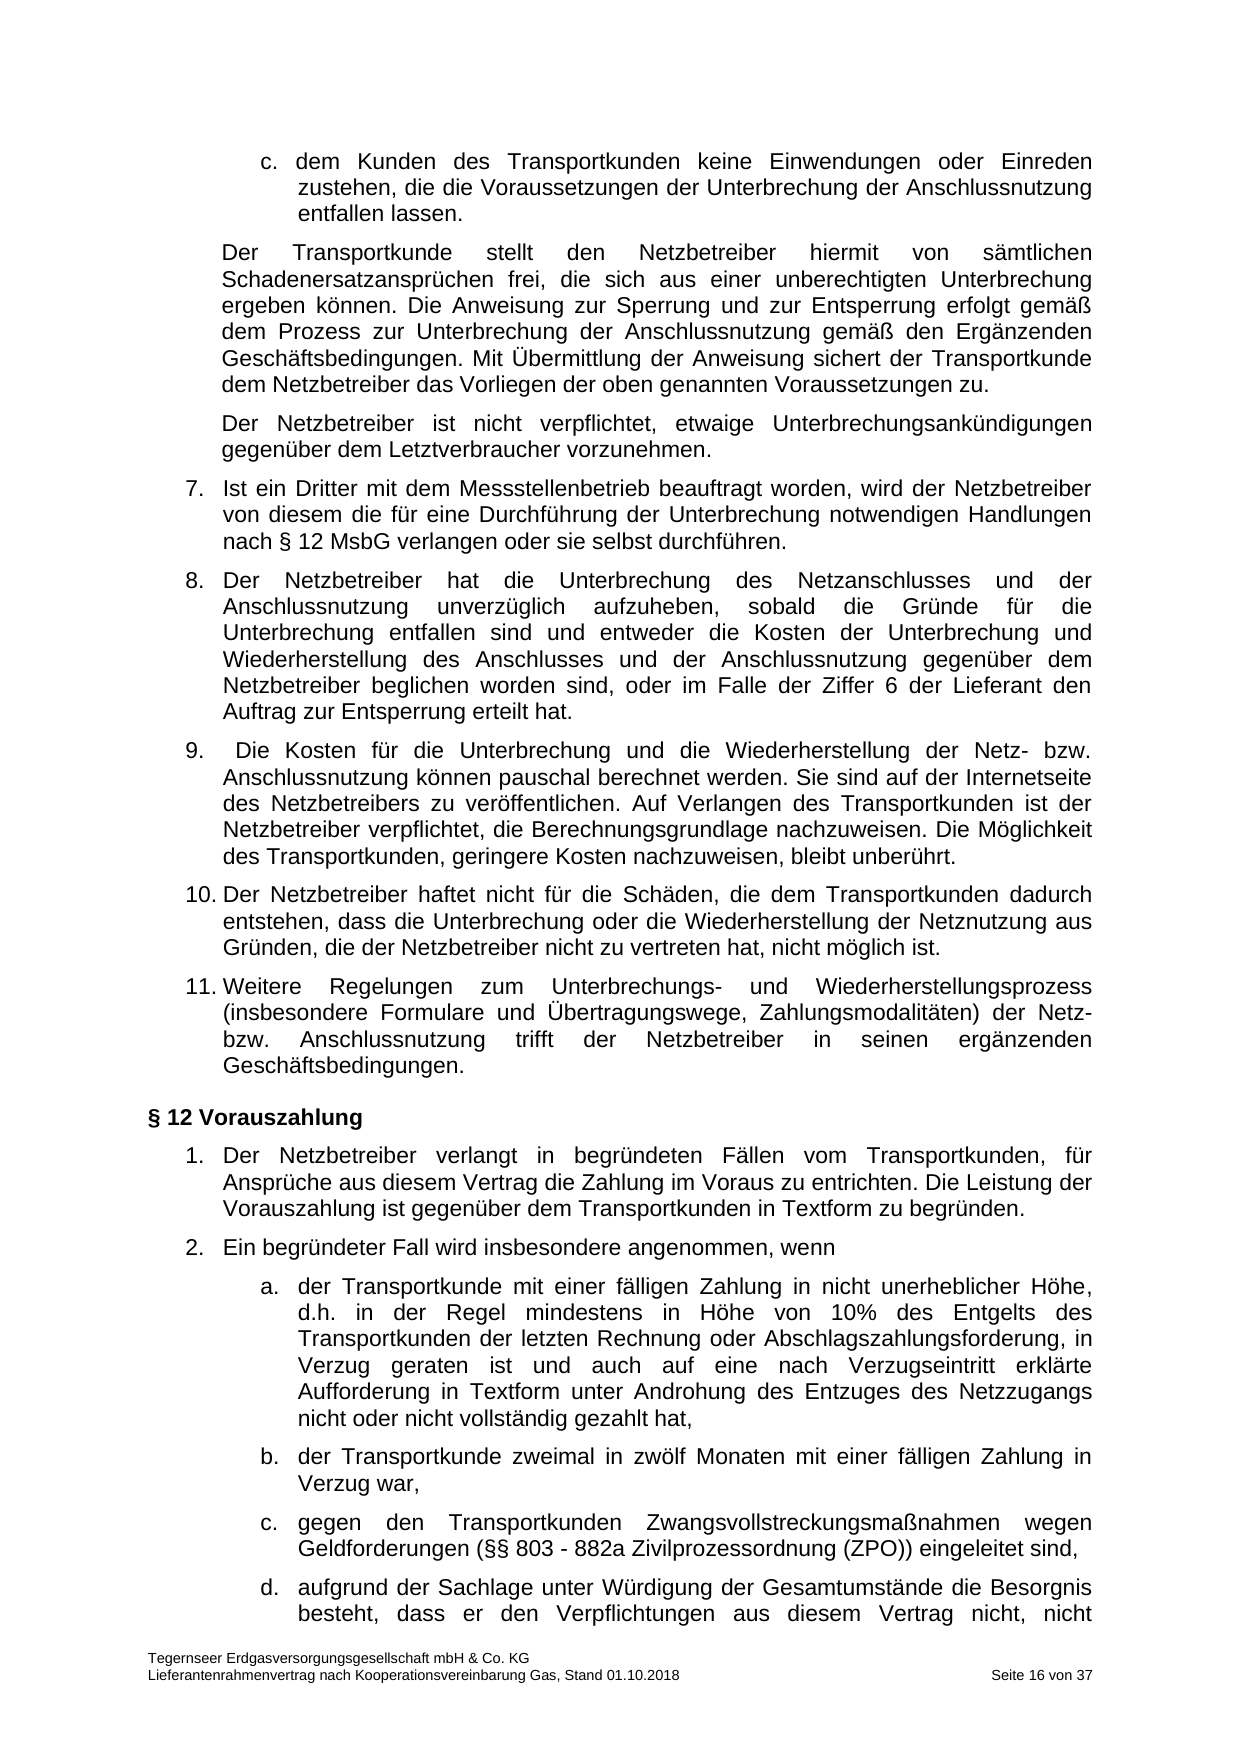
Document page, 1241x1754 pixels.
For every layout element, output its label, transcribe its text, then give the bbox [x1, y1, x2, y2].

list der Transportkunde mit einer fälligen Zahlung in nicht unerheblicher Höhe, d.h. in der Regel mindestens in Höhe von 10% des Entgelts des Transportkunden der letzten Rechnung oder Abschlagszahlungsforderung, in Verzug geraten ist und auch auf eine nach Verzugseintritt erklärte Aufforderung in Textform unter Androhung des Entzuges des Netzzugangs nicht oder nicht vollständig gezahlt hat, [260, 1273, 1093, 1431]
text Der Transportkunde stellt den Netzbetreiber hiermit von sämtlichen Schadenersatzansprüchen frei, die sich aus einer unberechtigten Unterbrechung ergeben können. Die Anweisung zur Sperrung und zur Entsperrung erfolgt gemäß dem Prozess zur Unterbrechung der Anschlussnutzung gemäß den Ergänzenden Geschäftsbedingungen. Mit Übermittlung der Anweisung sichert der Transportkunde dem Netzbetreiber das Vorliegen der oben genannten Voraussetzungen zu. [221, 239, 1093, 397]
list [260, 1574, 1093, 1626]
list Ein begründeter Fall wird insbesondere angenommen, wenn [185, 1234, 1093, 1260]
list Weitere Regelungen zum Unterbrechungs- und Wiederherstellungsprozess (insbesondere Formulare und Übertragungswege, Zahlungsmodalitäten) der Netz- bzw. Anschlussnutzung trifft der Netzbetreiber in seinen ergänzenden Geschäftsbedingungen. [185, 973, 1093, 1078]
list Der Netzbetreiber hat die Unterbrechung des Netzanschlusses und der Anschlussnutzung unverzüglich aufzuheben, sobald die Gründe für die Unterbrechung entfallen sind und entweder die Kosten der Unterbrechung und Wiederherstellung des Anschlusses und der Anschlussnutzung gegenüber dem Netzbetreiber beglichen worden sind, oder im Falle der Ziffer 6 der Lieferant den Auftrag zur Entsperrung erteilt hat. [185, 567, 1093, 725]
list dem Kunden des Transportkunden keine Einwendungen oder Einreden zustehen, die die Voraussetzungen der Unterbrechung der Anschlussnutzung entfallen lassen. [260, 148, 1093, 227]
list Der Netzbetreiber haftet nicht für die Schäden, die dem Transportkunden dadurch entstehen, dass die Unterbrechung oder die Wiederherstellung der Netznutzung aus Gründen, die der Netzbetreiber nicht zu vertreten hat, nicht möglich ist. [185, 881, 1093, 961]
subtitle § 12 Vorauszahlung [148, 1103, 1093, 1130]
list Der Netzbetreiber verlangt in begründeten Fällen vom Transportkunden, für Ansprüche aus diesem Vertrag die Zahlung im Voraus zu entrichten. Die Leistung der Vorauszahlung ist gegenüber dem Transportkunden in Textform zu begründen. [185, 1142, 1093, 1221]
list Ist ein Dritter mit dem Messstellenbetrieb beauftragt worden, wird der Netzbetreiber von diesem die für eine Durchführung der Unterbrechung notwendigen Handlungen nach § 12 MsbG verlangen oder sie selbst durchführen. [185, 475, 1093, 554]
text Der Netzbetreiber ist nicht verpflichtet, etwaige Unterbrechungsankündigungen gegenüber dem Letztverbraucher vorzunehmen. [221, 410, 1093, 462]
list Die Kosten für die Unterbrechung und die Wiederherstellung der Netz- bzw. Anschlussnutzung können pauschal berechnet werden. Sie sind auf der Internetseite des Netzbetreibers zu veröffentlichen. Auf Verlangen des Transportkunden ist der Netzbetreiber verpflichtet, die Berechnungsgrundlage nachzuweisen. Die Möglichkeit des Transportkunden, geringere Kosten nachzuweisen, bleibt unberührt. [185, 737, 1093, 869]
list gegen den Transportkunden Zwangsvollstreckungsmaßnahmen wegen Geldforderungen (§§ 803 - 882a Zivilprozessordnung (ZPO)) eingeleitet sind, [260, 1508, 1093, 1561]
list der Transportkunde zweimal in zwölf Monaten mit einer fälligen Zahlung in Verzug war, [260, 1443, 1093, 1496]
